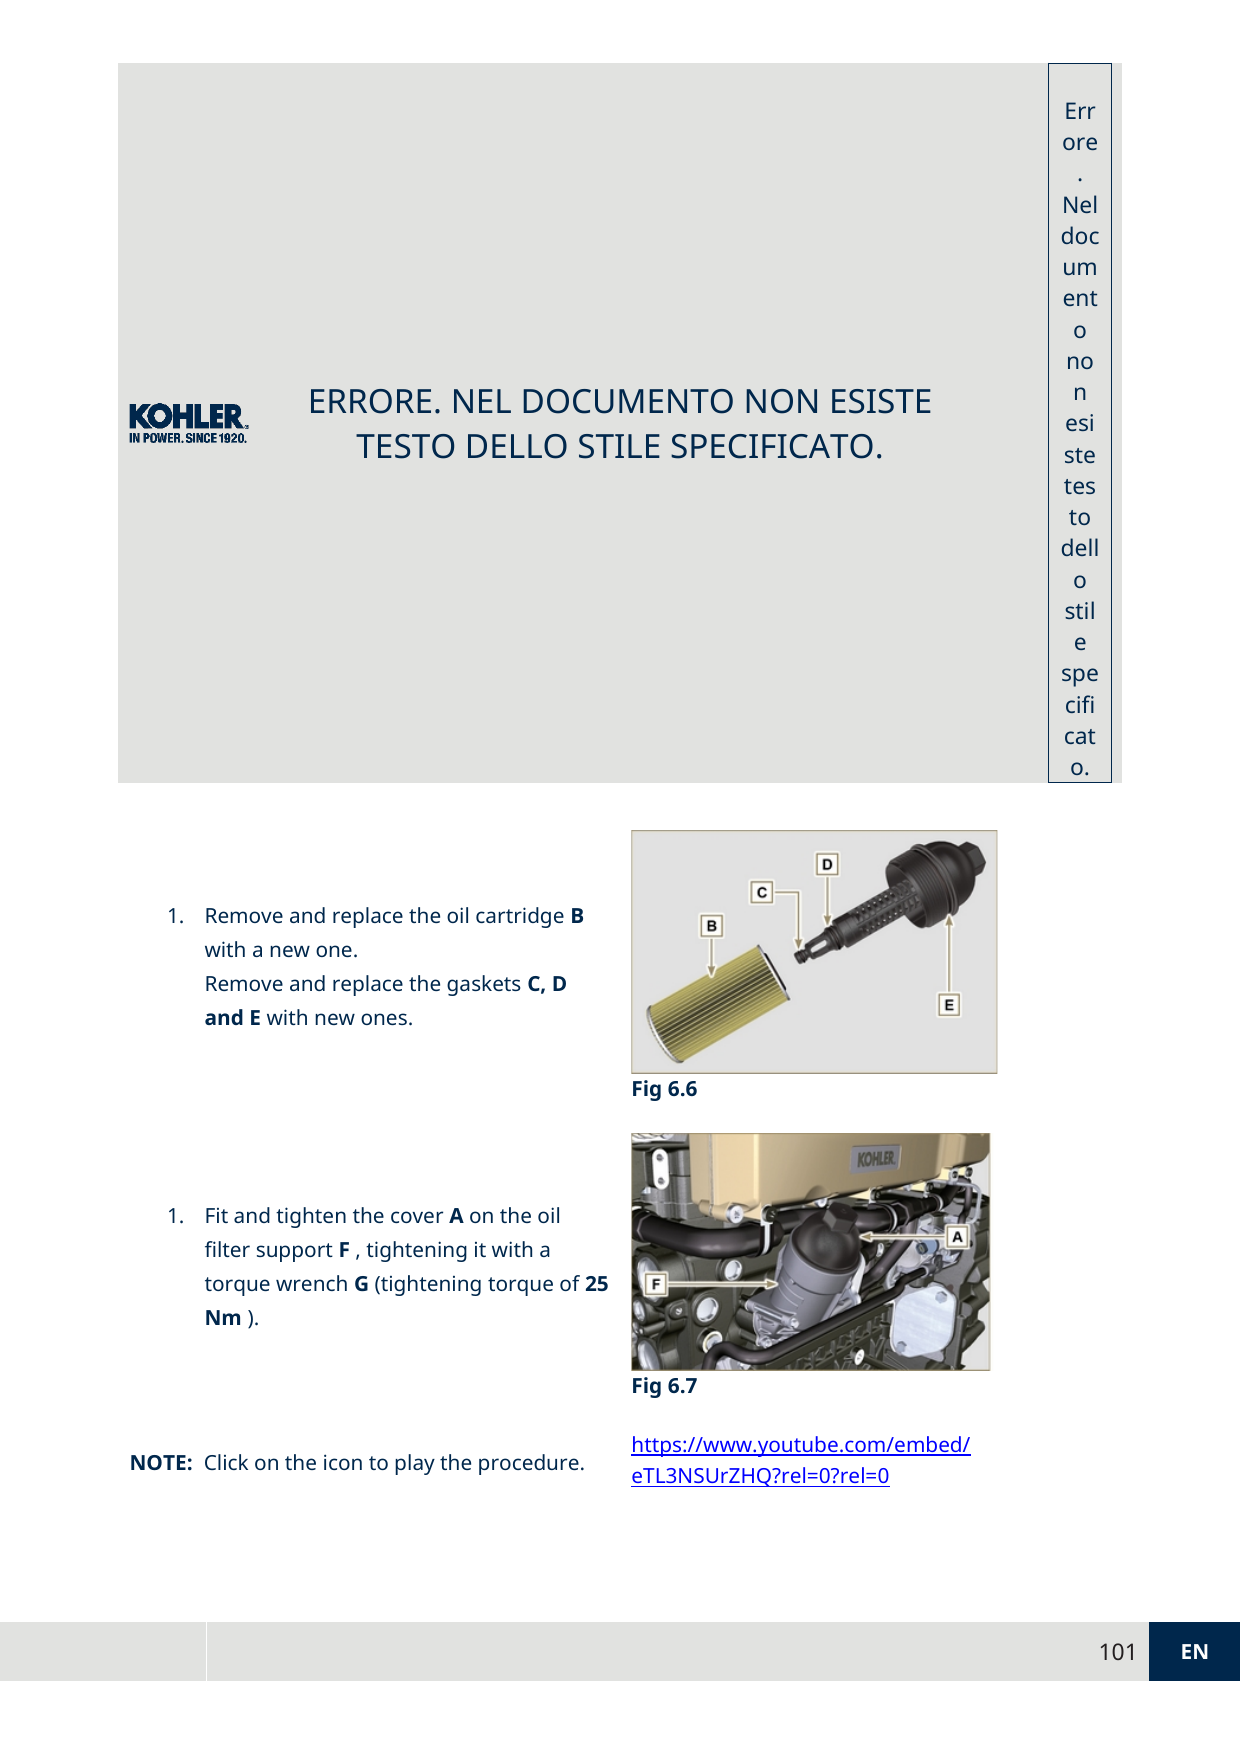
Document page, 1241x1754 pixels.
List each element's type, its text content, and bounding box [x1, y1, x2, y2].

table_cell Remove and replace the oil cartridge B with a new one. Remove and replace the gaskets C, D and E with new ones. [118, 815, 620, 1118]
picture [631, 1133, 998, 1371]
table_cell Fit and tighten the cover A on the oil filter support F , tightening it with a torque wrench G (tightening torque of 25 Nm ). [118, 1118, 620, 1415]
table_cell Fig 6.6 [620, 815, 1122, 1118]
picture [129, 403, 249, 443]
picture [631, 830, 998, 1074]
table_cell Fig 6.7 [620, 1118, 1122, 1415]
table_cell NOTE: Click on the icon to play the procedure. [118, 1415, 620, 1508]
table_cell https://www.youtube.com/embed/eTL3NSUrZHQ?rel=0?rel=0 [620, 1415, 1122, 1508]
